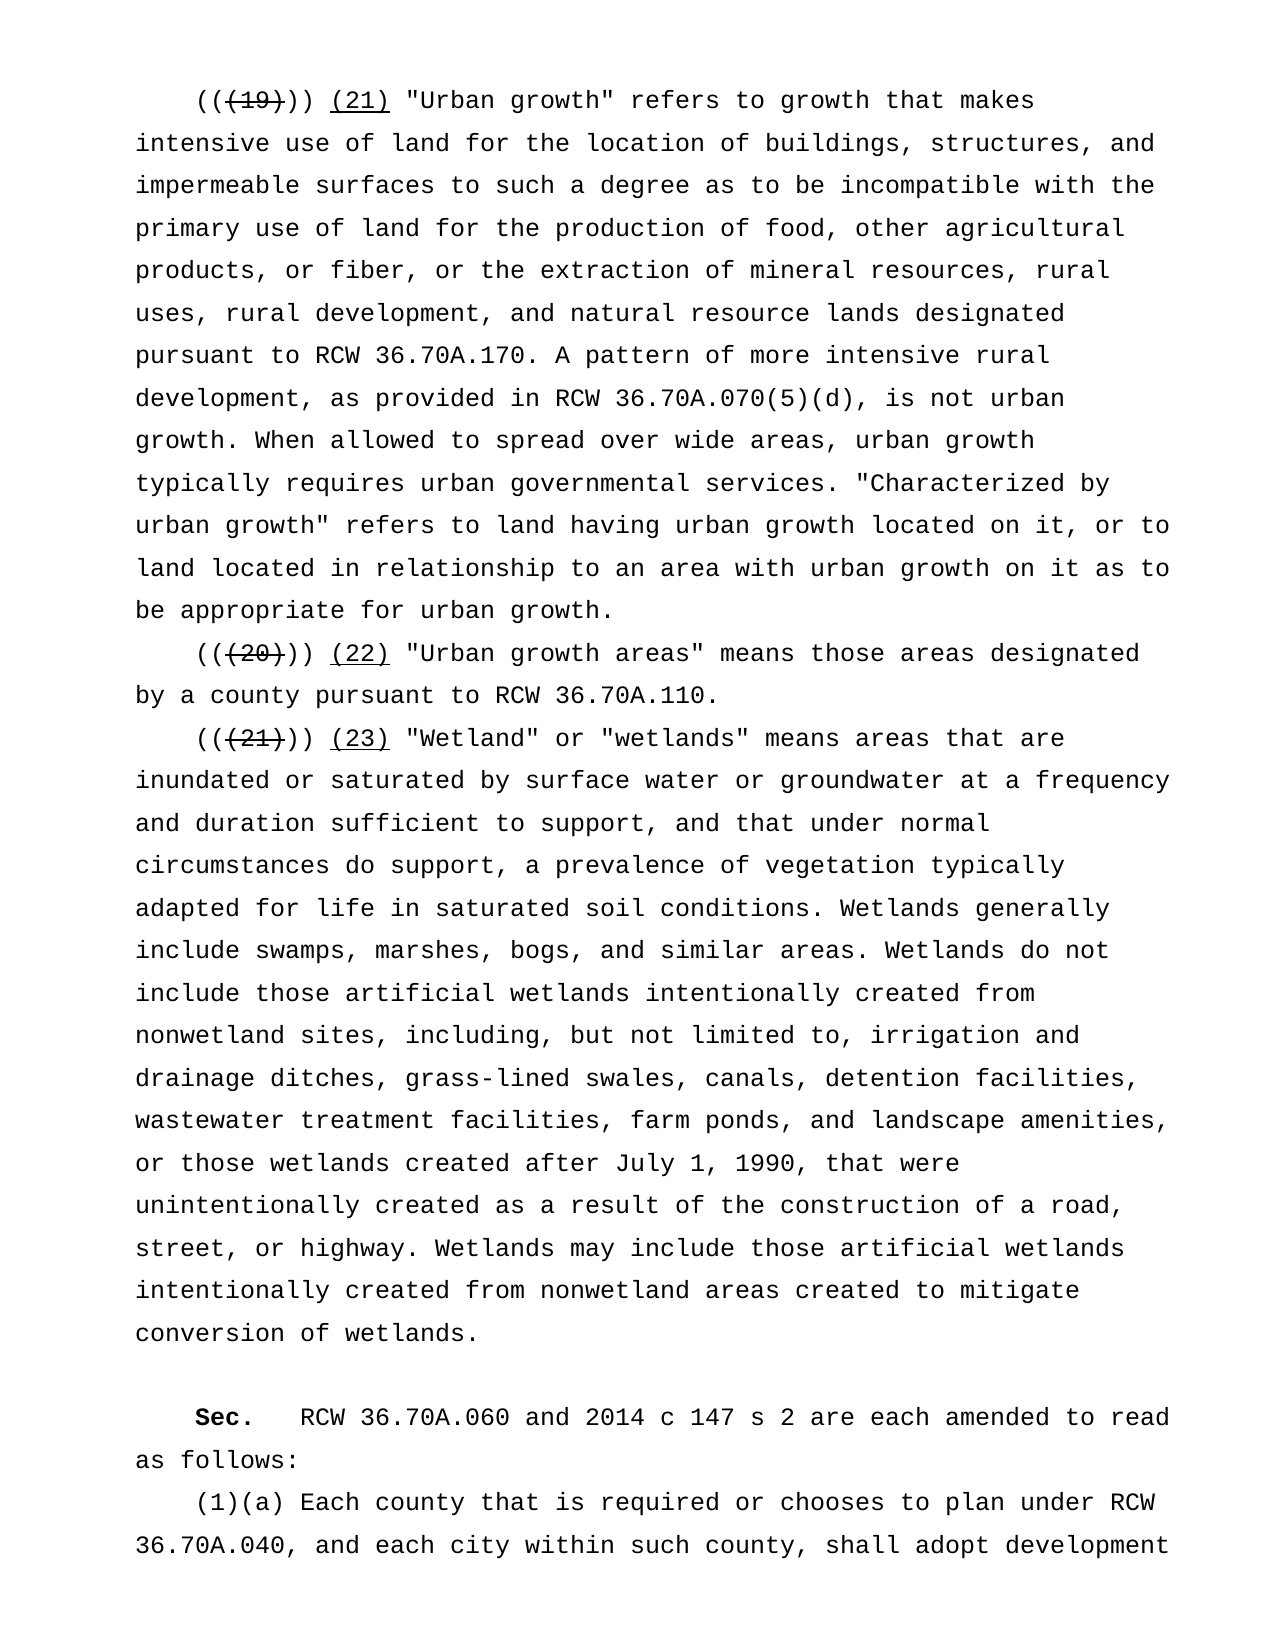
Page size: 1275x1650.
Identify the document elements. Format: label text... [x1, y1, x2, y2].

text Sec. RCW 36.70A.060 and 2014 c 147 s 2 are each amended to read as follows: [135, 1392, 1170, 1477]
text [135, 1477, 1170, 1562]
text (((20))) (22) "Urban growth areas" means those areas designated by a county pursuant to RCW 36.70A.110. [135, 627, 1170, 712]
text (((21))) (23) "Wetland" or "wetlands" means areas that are inundated or saturated by surface water or groundwater at a frequency and duration sufficient to support, and that under normal circumstances do support, a prevalence of vegetation typically adapted for life in saturated soil conditions. Wetlands generally include swamps, marshes, bogs, and similar areas. Wetlands do not include those artificial wetlands intentionally created from nonwetland sites, including, but not limited to, irrigation and drainage ditches, grass-lined swales, canals, detention facilities, wastewater treatment facilities, farm ponds, and landscape amenities, or those wetlands created after July 1, 1990, that were unintentionally created as a result of the construction of a road, street, or highway. Wetlands may include those artificial wetlands intentionally created from nonwetland areas created to mitigate conversion of wetlands. [135, 712, 1170, 1350]
text (((19))) (21) "Urban growth" refers to growth that makes intensive use of land for the location of buildings, structures, and impermeable surfaces to such a degree as to be incompatible with the primary use of land for the production of food, other agricultural products, or fiber, or the extraction of mineral resources, rural uses, rural development, and natural resource lands designated pursuant to RCW 36.70A.170. A pattern of more intensive rural development, as provided in RCW 36.70A.070(5)(d), is not urban growth. When allowed to spread over wide areas, urban growth typically requires urban governmental services. "Characterized by urban growth" refers to land having urban growth located on it, or to land located in relationship to an area with urban growth on it as to be appropriate for urban growth. [135, 75, 1170, 627]
